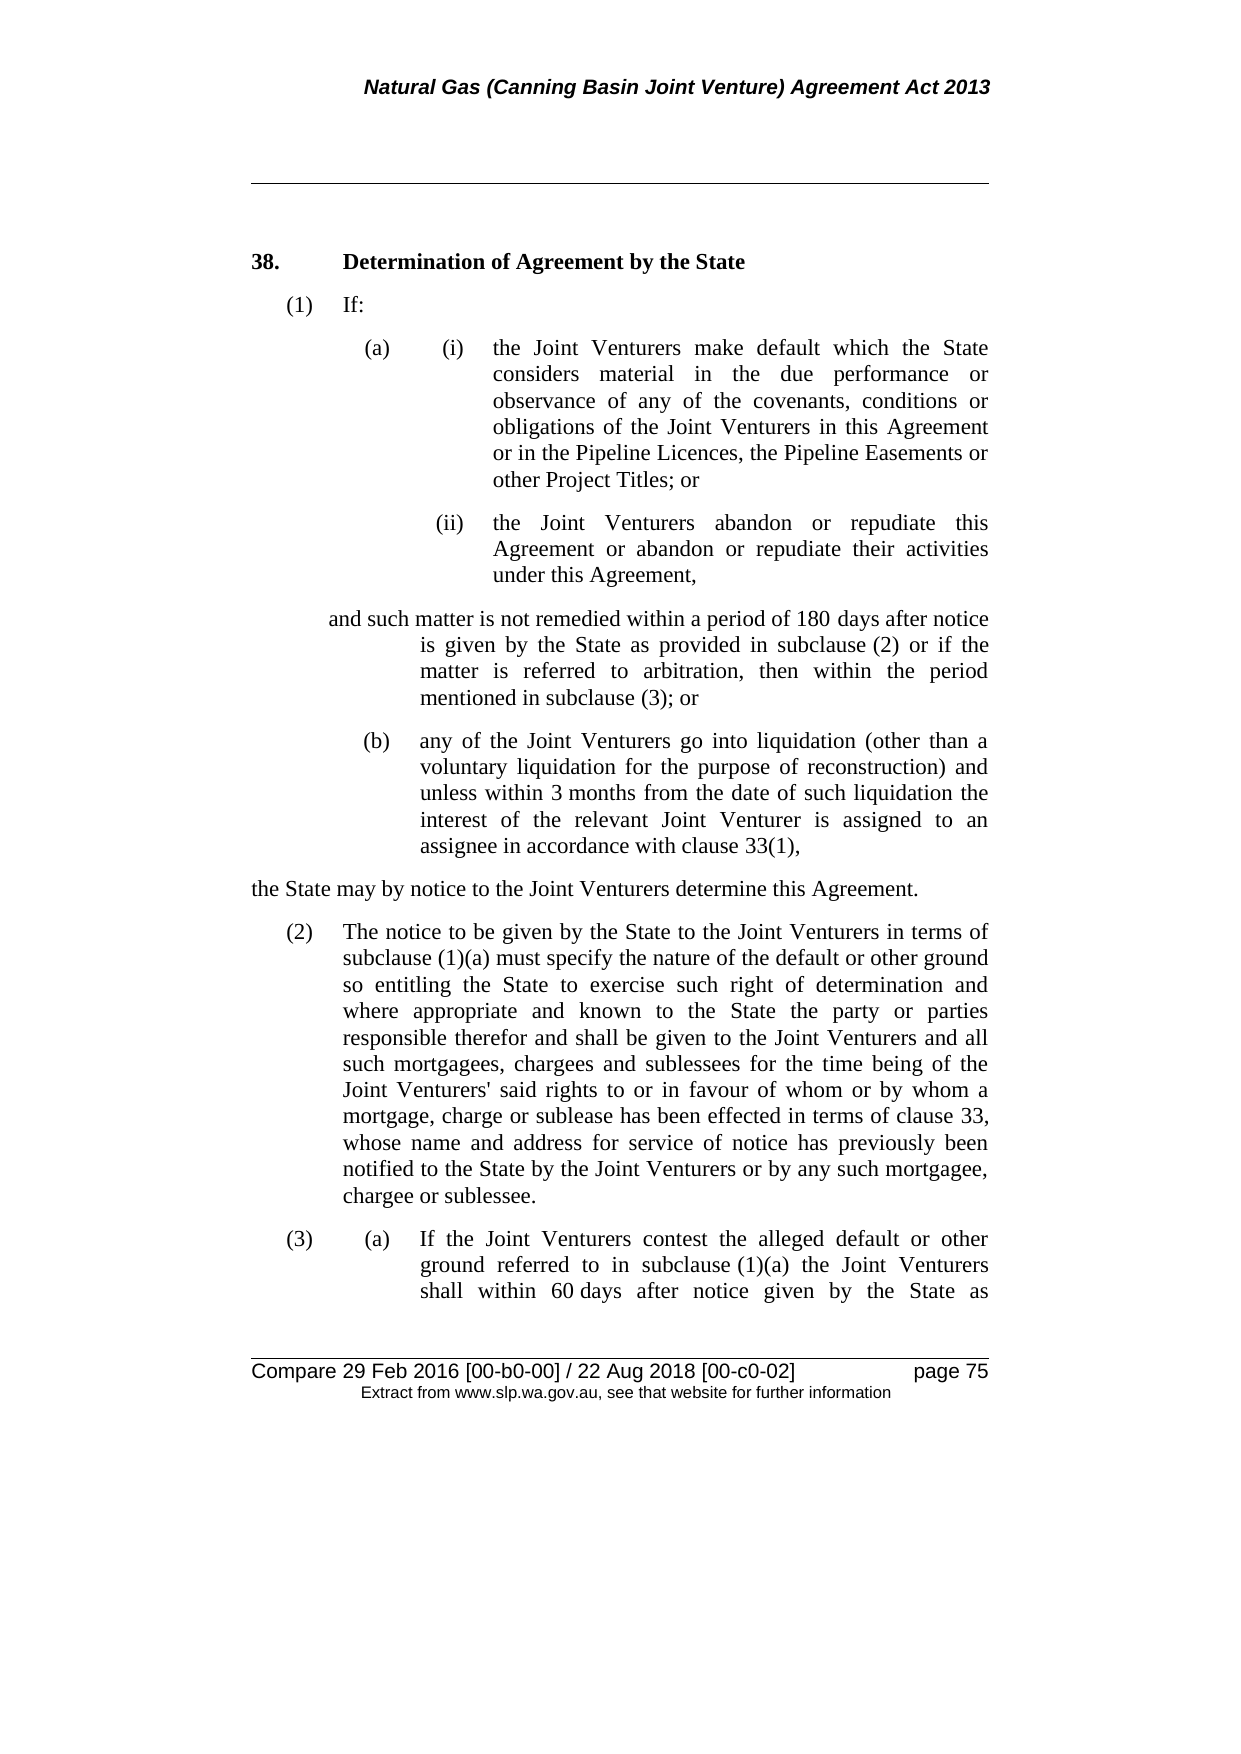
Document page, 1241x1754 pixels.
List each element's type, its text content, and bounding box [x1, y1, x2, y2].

text 38. Determination of Agreement by the State [251, 248, 989, 274]
text (a) (i) the Joint Venturers make default which the State considers material in the due performance or observance of any of the covenants, conditions or obligations of the Joint Venturers in this Agreement or in the Pipeline Licences, the Pipeline Easements or other Project Titles; or [251, 334, 989, 492]
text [251, 1225, 989, 1304]
text (ii) the Joint Venturers abandon or repudiate this Agreement or abandon or repudiate their activities under this Agreement, [251, 509, 989, 588]
text (2) The notice to be given by the State to the Joint Venturers in terms of subclause (1)(a) must specify the nature of the default or other ground so entitling the State to exercise such right of determination and where appropriate and known to the State the party or parties responsible therefor and shall be given to the Joint Venturers and all such mortgagees, chargees and sublessees for the time being of the Joint Venturers' said rights to or in favour of whom or by whom a mortgage, charge or sublease has been effected in terms of clause 33, whose name and address for service of notice has previously been notified to the State by the Joint Venturers or by any such mortgagee, chargee or sublessee. [251, 918, 989, 1208]
text (b) any of the Joint Venturers go into liquidation (other than a voluntary liquidation for the purpose of reconstruction) and unless within 3 months from the date of such liquidation the interest of the relevant Joint Venturer is assigned to an assignee in accordance with clause 33(1), [251, 727, 989, 858]
text the State may by notice to the Joint Venturers determine this Agreement. [251, 875, 989, 901]
text (1) If: [251, 291, 989, 317]
text and such matter is not remedied within a period of 180 days after notice is given by the State as provided in subclause (2) or if the matter is referred to arbitration, then within the period mentioned in subclause (3); or [328, 604, 989, 710]
